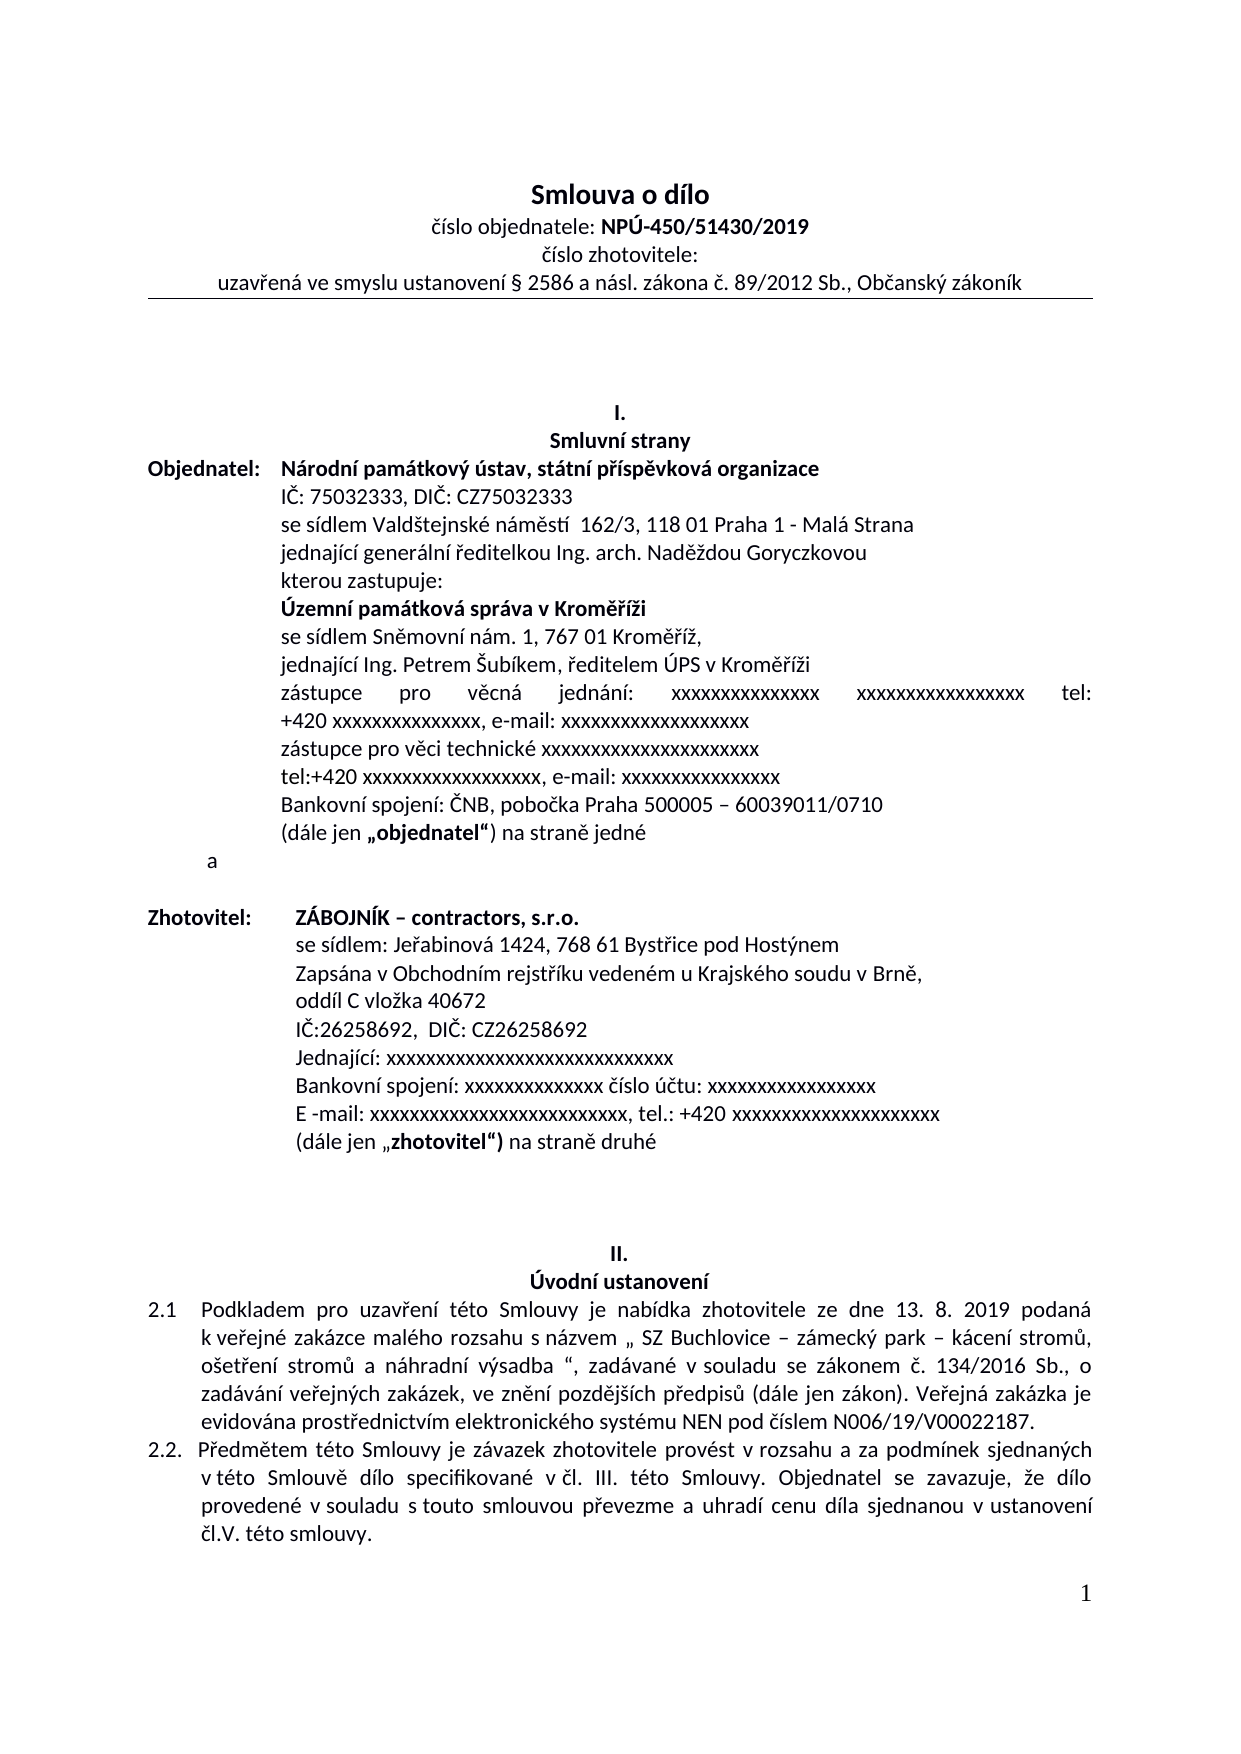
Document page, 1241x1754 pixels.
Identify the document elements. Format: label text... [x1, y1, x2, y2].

text jednající Ing. Petrem Šubíkem, ředitelem ÚPS v Kroměříži [281, 650, 1093, 678]
text Objednatel: Národní památkový ústav, státní příspěvková organizace [148, 454, 1093, 482]
text Územní památková správa v Kroměříži [281, 594, 1093, 622]
text Jednající: xxxxxxxxxxxxxxxxxxxxxxxxxxxxx [221, 1043, 1093, 1071]
title I. [148, 398, 1093, 426]
text zástupce pro věcná jednání: xxxxxxxxxxxxxxx xxxxxxxxxxxxxxxxx tel: +420 xxxxxxxxxxxxxxx, e-mail: xxxxxxxxxxxxxxxxxxx [281, 678, 1093, 734]
subtitle Smlouva o dílo [148, 176, 1093, 212]
text E -mail: xxxxxxxxxxxxxxxxxxxxxxxxxx, tel.: +420 xxxxxxxxxxxxxxxxxxxxx [221, 1099, 1093, 1127]
text se sídlem: Jeřabinová 1424, 768 61 Bystřice pod Hostýnem [221, 931, 1093, 959]
text a [202, 847, 1093, 874]
text tel:+420 xxxxxxxxxxxxxxxxxx, e-mail: xxxxxxxxxxxxxxxx [281, 762, 1093, 791]
text Zhotovitel: ZÁBOJNÍK – contractors, s.r.o. [148, 903, 1093, 931]
subtitle číslo objednatele: NPÚ-450/51430/2019 [148, 212, 1093, 240]
text (dále jen „objednatel“) na straně jedné [207, 818, 1093, 847]
text Bankovní spojení: xxxxxxxxxxxxxx číslo účtu: xxxxxxxxxxxxxxxxx [221, 1071, 1093, 1099]
text Zapsána v Obchodním rejstříku vedeném u Krajského soudu v Brně, [221, 959, 1093, 987]
text (dále jen „zhotovitel“) na straně druhé [221, 1127, 1093, 1155]
text jednající generální ředitelkou Ing. arch. Naděždou Goryczkovou [281, 538, 1093, 566]
text kterou zastupuje: [281, 566, 1093, 594]
text číslo zhotovitele: [148, 240, 1093, 268]
subtitle uzavřená ve smyslu ustanovení § 2586 a násl. zákona č. 89/2012 Sb., Občanský zákoník [148, 268, 1093, 298]
text Úvodní ustanovení [146, 1267, 1093, 1295]
text II. [146, 1239, 1093, 1267]
text 2.1 Podkladem pro uzavření této Smlouvy je nabídka zhotovitele ze dne 13. 8. 2019 podaná k veřejné zakázce malého rozsahu s názvem „ SZ Buchlovice – zámecký park – kácení stromů, ošetření stromů a náhradní výsadba “, zadávané v souladu se zákonem č. 134/2016 Sb., o zadávání veřejných zakázek, ve znění pozdějších předpisů (dále jen zákon). Veřejná zakázka je evidována prostřednictvím elektronického systému NEN pod číslem N006/19/V00022187. [148, 1295, 1093, 1435]
text IČ: 75032333, DIČ: CZ75032333 [281, 482, 1093, 510]
text Bankovní spojení: ČNB, pobočka Praha 500005 – 60039011/0710 [281, 791, 1093, 818]
text oddíl C vložka 40672 [221, 987, 1093, 1015]
text se sídlem Sněmovní nám. 1, 767 01 Kroměříž, [281, 622, 1093, 650]
text zástupce pro věci technické xxxxxxxxxxxxxxxxxxxxxx [281, 734, 1093, 762]
text se sídlem Valdštejnské náměstí 162/3, 118 01 Praha 1 - Malá Strana [281, 510, 1093, 538]
title Smluvní strany [148, 426, 1093, 454]
text 2.2. Předmětem této Smlouvy je závazek zhotovitele provést v rozsahu a za podmínek sjednaných v této Smlouvě dílo specifikované v čl. III. této Smlouvy. Objednatel se zavazuje, že dílo provedené v souladu s touto smlouvou převezme a uhradí cenu díla sjednanou v ustanovení čl.V. této smlouvy. [148, 1435, 1093, 1547]
text IČ:26258692, DIČ: CZ26258692 [221, 1015, 1093, 1043]
